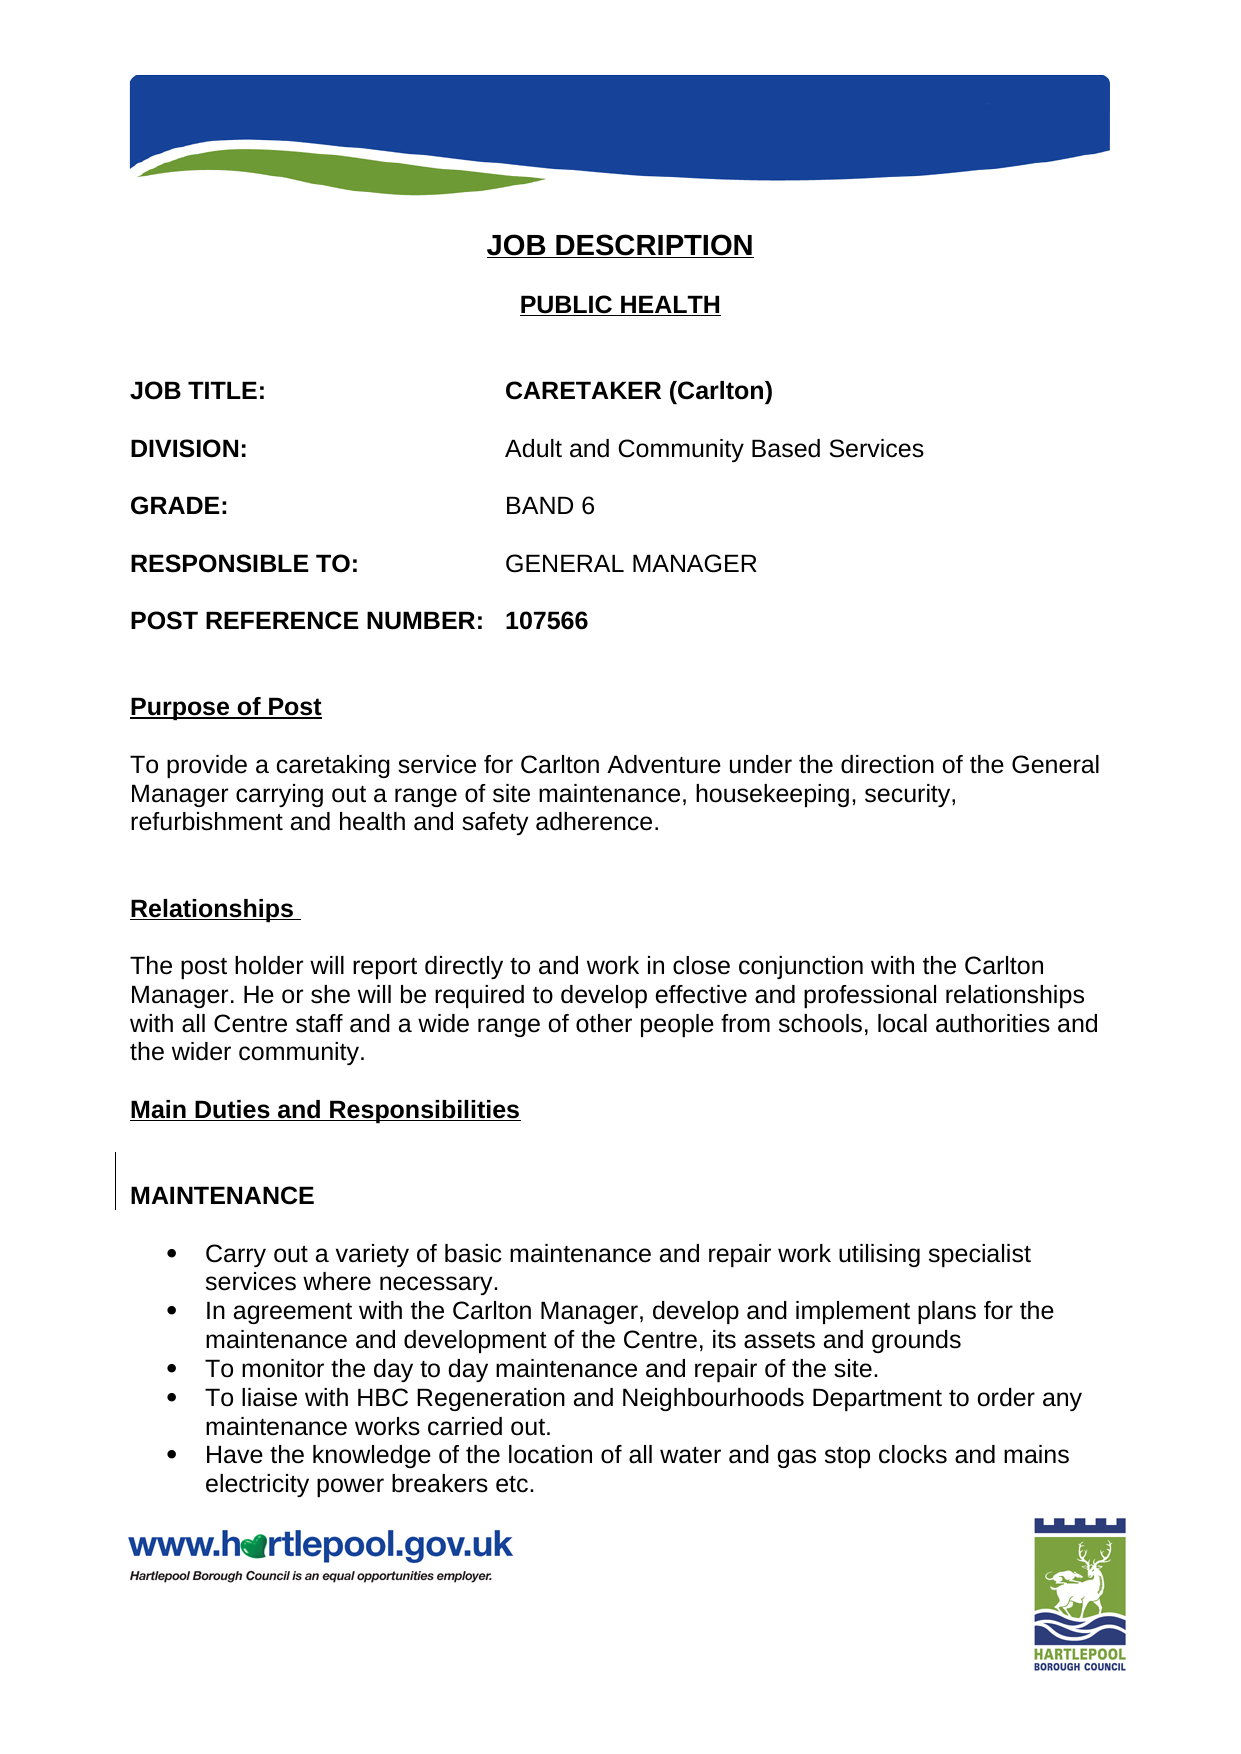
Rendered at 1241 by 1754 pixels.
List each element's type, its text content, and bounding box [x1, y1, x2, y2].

list Carry out a variety of basic maintenance and repair work utilising specialist services where necessary. [167, 1238, 1117, 1296]
text To provide a caretaking service for Carlton Adventure under the direction of the General Manager carrying out a range of site maintenance, housekeeping, security, refurbishment and health and safety adherence. [130, 750, 1117, 836]
text DIVISION: Adult and Community Based Services [130, 433, 1117, 462]
list Have the knowledge of the location of all water and gas stop clocks and mains electricity power breakers etc. [167, 1440, 1117, 1498]
text POST REFERENCE NUMBER: 107566 [130, 606, 1117, 635]
picture [70, 1515, 1190, 1679]
list In agreement with the Carlton Manager, develop and implement plans for the maintenance and development of the Centre, its assets and grounds [167, 1296, 1117, 1354]
text GRADE: BAND 6 [130, 491, 1117, 520]
text JOB TITLE: CARETAKER (Carlton) [130, 376, 1117, 405]
text The post holder will report directly to and work in close conjunction with the Carlton Manager. He or she will be required to develop effective and professional relationships with all Centre staff and a wide range of other people from schools, local authorities and the wider community. [130, 951, 1110, 1066]
text RESPONSIBLE TO: General Manager [130, 548, 1117, 577]
text Main Duties and Responsibilities [130, 1095, 1117, 1123]
list To liaise with HBC Regeneration and Neighbourhoods Department to order any maintenance works carried out. [167, 1383, 1117, 1440]
text Purpose of Post [130, 692, 1117, 721]
picture [129, 75, 1110, 199]
text JOB DESCRIPTION [130, 227, 1110, 261]
list To monitor the day to day maintenance and repair of the site. [167, 1354, 1117, 1383]
text MAINTENANCE [130, 1181, 1117, 1210]
text Relationships [130, 893, 1110, 922]
text PUBLIC HEALTH [130, 290, 1110, 318]
